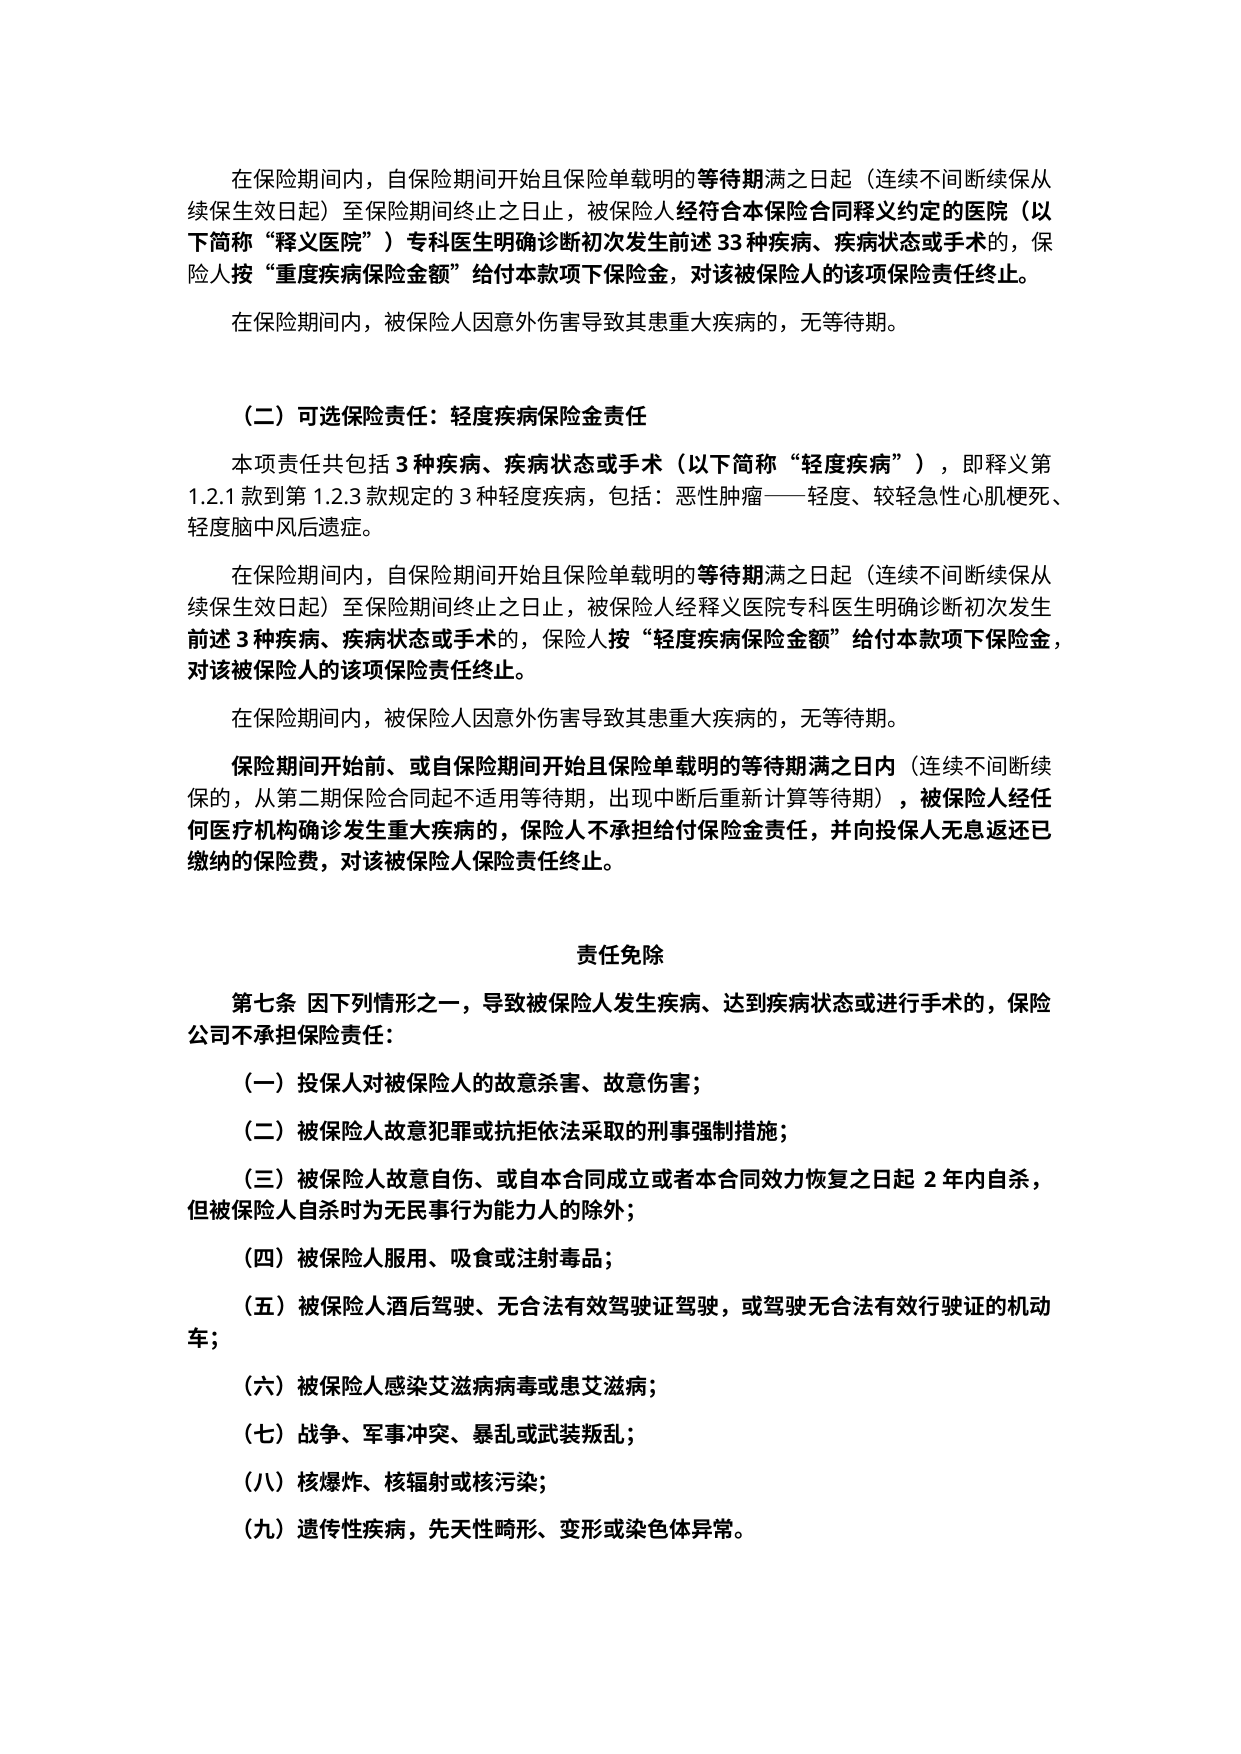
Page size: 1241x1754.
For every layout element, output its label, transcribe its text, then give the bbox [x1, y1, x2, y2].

text 在保险期间内，被保险人因意外伤害导致其患重大疾病的，无等待期。 [187, 701, 1053, 733]
text （一）投保人对被保险人的故意杀害、故意伤害； [187, 1066, 1053, 1097]
text （四）被保险人服用、吸食或注射毒品； [187, 1241, 1053, 1273]
text 在保险期间内，自保险期间开始且保险单载明的等待期满之日起（连续不间断续保从续保生效日起）至保险期间终止之日止，被保险人经释义医院专科医生明确诊断初次发生前述3种疾病、疾病状态或手术的，保险人按“轻度疾病保险金额”给付本款项下保险金，对该被保险人的该项保险责任终止。 [187, 558, 1053, 685]
text （七）战争、军事冲突、暴乱或武装叛乱； [187, 1417, 1053, 1448]
text （三）被保险人故意自伤、或自本合同成立或者本合同效力恢复之日起 2 年内自杀，但被保险人自杀时为无民事行为能力人的除外； [187, 1162, 1053, 1225]
text （二）可选保险责任：轻度疾病保险金责任 [187, 399, 1053, 431]
text （二）被保险人故意犯罪或抗拒依法采取的刑事强制措施； [187, 1114, 1053, 1145]
text 责任免除 [187, 938, 1053, 970]
text 在保险期间内，被保险人因意外伤害导致其患重大疾病的，无等待期。 [187, 305, 1053, 337]
text （五）被保险人酒后驾驶、无合法有效驾驶证驾驶，或驾驶无合法有效行驶证的机动车； [187, 1289, 1053, 1352]
text （六）被保险人感染艾滋病病毒或患艾滋病； [187, 1369, 1053, 1400]
text 本项责任共包括3种疾病、疾病状态或手术（以下简称“轻度疾病”），即释义第1.2.1款到第1.2.3款规定的3种轻度疾病，包括：恶性肿瘤——轻度、较轻急性心肌梗死、轻度脑中风后遗症。 [187, 447, 1053, 542]
text 在保险期间内，自保险期间开始且保险单载明的等待期满之日起（连续不间断续保从续保生效日起）至保险期间终止之日止，被保险人经符合本保险合同释义约定的医院（以下简称“释义医院”）专科医生明确诊断初次发生前述33种疾病、疾病状态或手术的，保险人按“重度疾病保险金额”给付本款项下保险金，对该被保险人的该项保险责任终止。 [187, 162, 1053, 289]
text 第七条 因下列情形之一，导致被保险人发生疾病、达到疾病状态或进行手术的，保险公司不承担保险责任： [187, 986, 1053, 1049]
text 保险期间开始前、或自保险期间开始且保险单载明的等待期满之日内（连续不间断续保的，从第二期保险合同起不适用等待期，出现中断后重新计算等待期），被保险人经任何医疗机构确诊发生重大疾病的，保险人不承担给付保险金责任，并向投保人无息返还已缴纳的保险费，对该被保险人保险责任终止。 [187, 749, 1053, 876]
text （八）核爆炸、核辐射或核污染； [187, 1464, 1053, 1496]
text （九）遗传性疾病，先天性畸形、变形或染色体异常。 [187, 1512, 1053, 1544]
